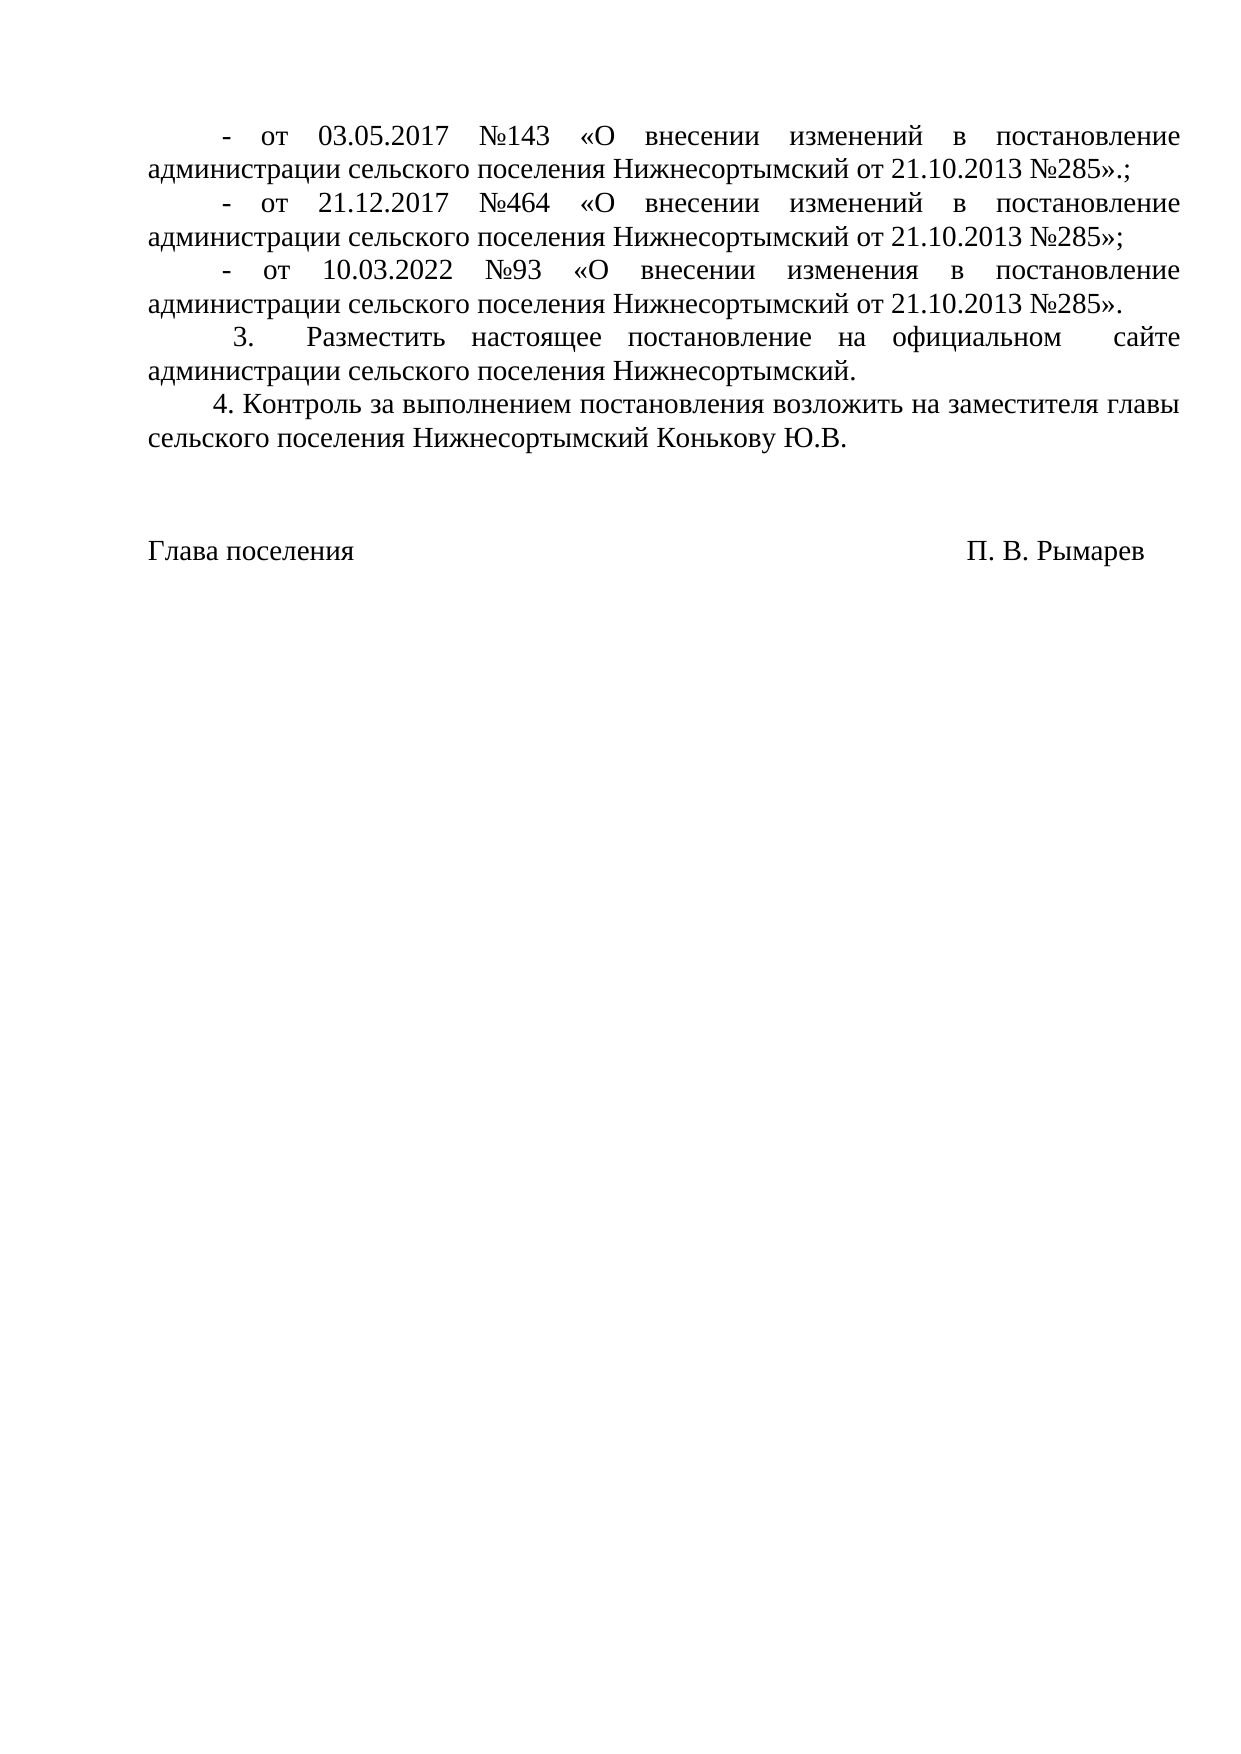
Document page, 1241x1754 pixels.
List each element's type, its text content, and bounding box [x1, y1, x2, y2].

text - от 10.03.2022 №93 «О внесении изменения в постановление администрации сельского поселения Нижнесортымский от 21.10.2013 №285». [148, 252, 1181, 319]
text Глава поселения П. В. Рымарев [148, 533, 1181, 567]
text 3. Разместить настоящее постановление на официальном сайте администрации сельского поселения Нижнесортымский. [148, 319, 1181, 386]
text 4. Контроль за выполнением постановления возложить на заместителя главы сельского поселения Нижнесортымский Конькову Ю.В. [148, 386, 1181, 453]
text - от 03.05.2017 №143 «О внесении изменений в постановление администрации сельского поселения Нижнесортымский от 21.10.2013 №285».; [148, 118, 1181, 185]
text - от 21.12.2017 №464 «О внесении изменений в постановление администрации сельского поселения Нижнесортымский от 21.10.2013 №285»; [148, 185, 1181, 252]
